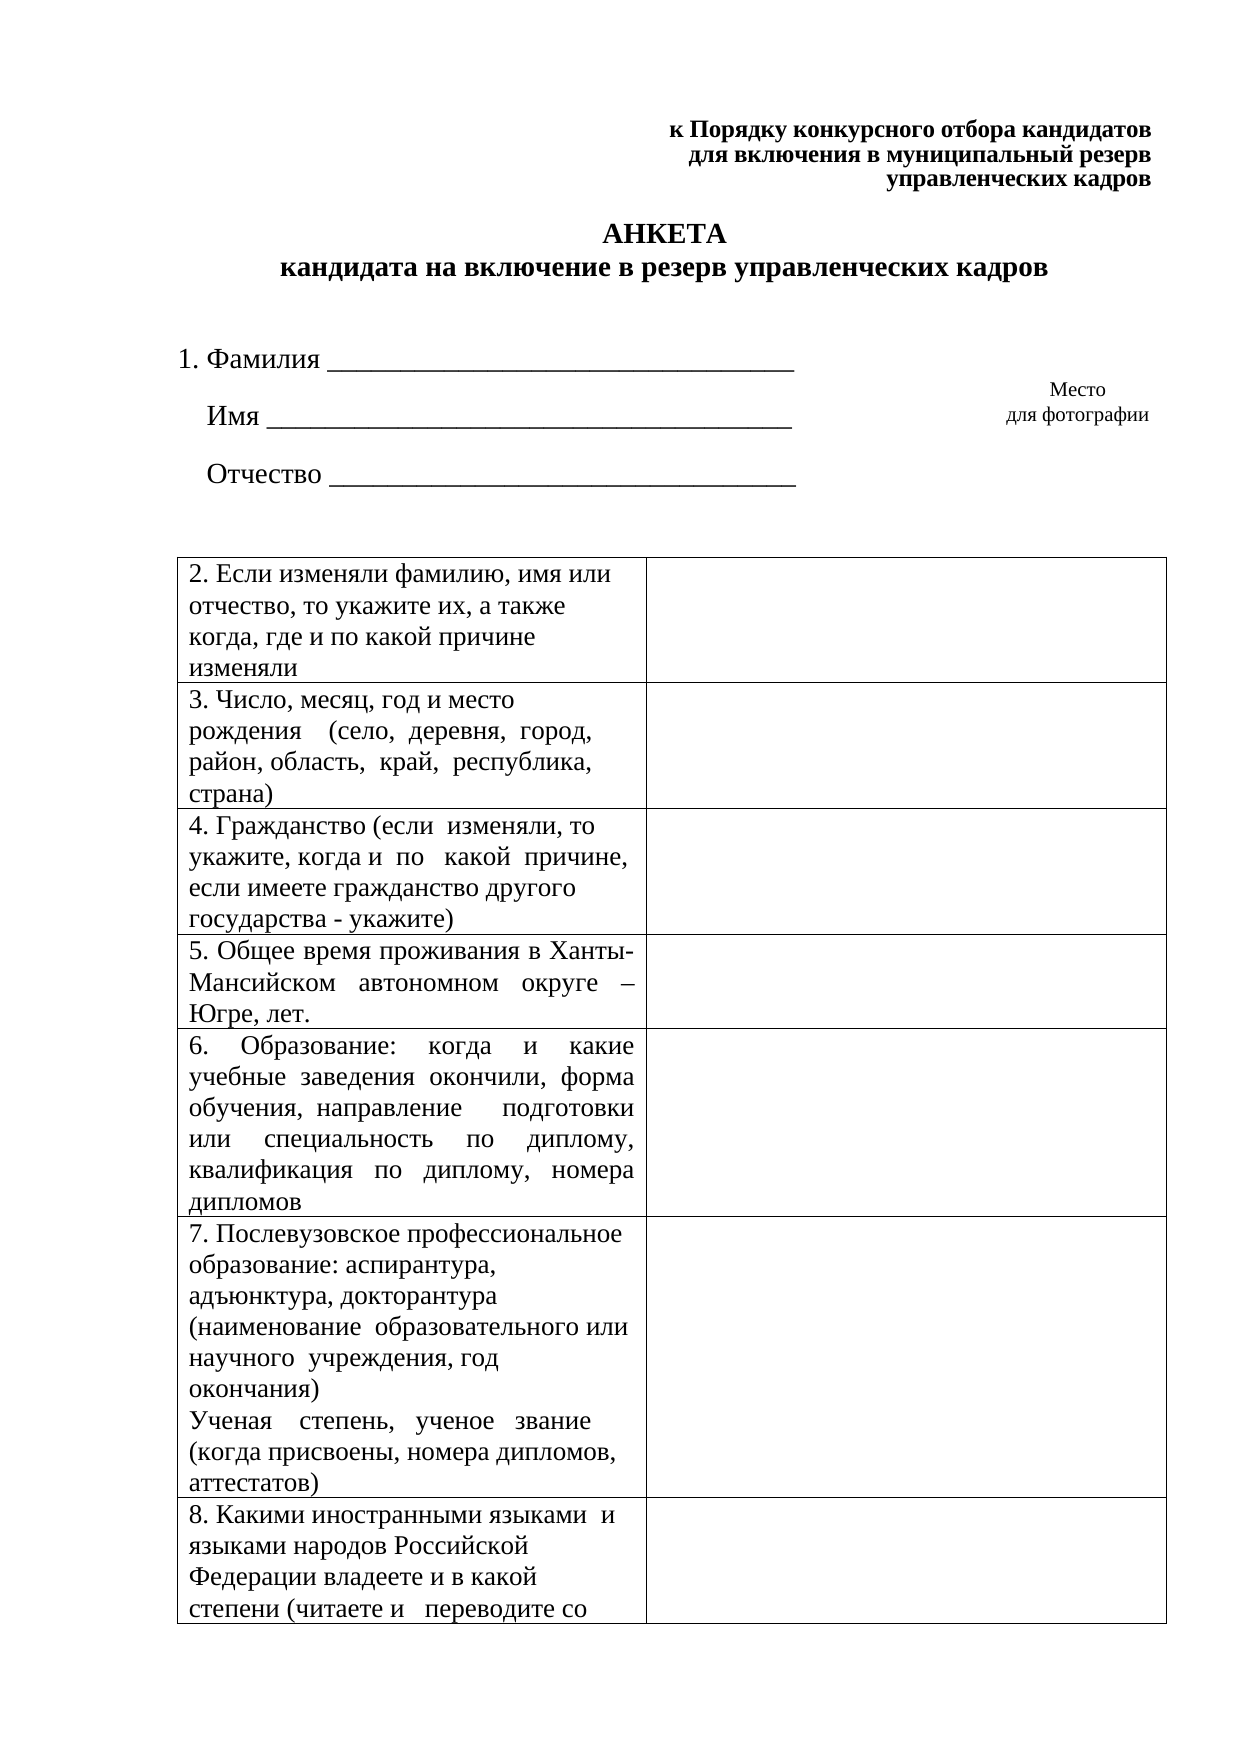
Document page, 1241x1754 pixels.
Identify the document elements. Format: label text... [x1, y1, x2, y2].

table_cell [647, 1217, 1166, 1497]
text Имя ____________________________________ [177, 398, 991, 432]
text для включения в муниципальный резерв [177, 143, 1152, 167]
text АНКЕТА [177, 216, 1152, 249]
table_cell 5. Общее время проживания в Ханты-Мансийском автономном округе – Югре, лет. [178, 935, 646, 1028]
text кандидата на включение в резерв управленческих кадров [177, 249, 1152, 283]
table_cell [647, 1029, 1166, 1216]
table_cell [647, 1498, 1166, 1623]
text Отчество ________________________________ [177, 456, 991, 489]
table_cell 3. Число, месяц, год и место рождения (село, деревня, город, район, область, край, республика, страна) [178, 683, 646, 808]
table_cell 4. Гражданство (если изменяли, то укажите, когда и по какой причине, если имеете гражданство другого государства - укажите) [178, 809, 646, 933]
text управленческих кадров [177, 167, 1152, 192]
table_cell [178, 1498, 646, 1623]
text к Порядку конкурсного отбора кандидатов [177, 118, 1152, 143]
table_cell [647, 809, 1166, 933]
text 1. Фамилия ________________________________ [177, 341, 1152, 374]
table_cell [647, 935, 1166, 1028]
table_cell 6. Образование: когда и какие учебные заведения окончили, форма обучения, направление подготовки или специальность по диплому, квалификация по диплому, номера дипломов [178, 1029, 646, 1216]
table_cell 7. Послевузовское профессиональное образование: аспирантура, адъюнктура, докторантура (наименование образовательного или научного учреждения, год окончания) Ученая степень, ученое звание (когда присвоены, номера дипломов, аттестатов) [178, 1217, 646, 1497]
table_header 2. Если изменяли фамилию, имя или отчество, то укажите их, а также когда, где и по какой причине изменяли [178, 558, 646, 682]
table_header Место для фотографии [991, 353, 1164, 498]
table_header [647, 558, 1166, 682]
table_cell [647, 683, 1166, 808]
